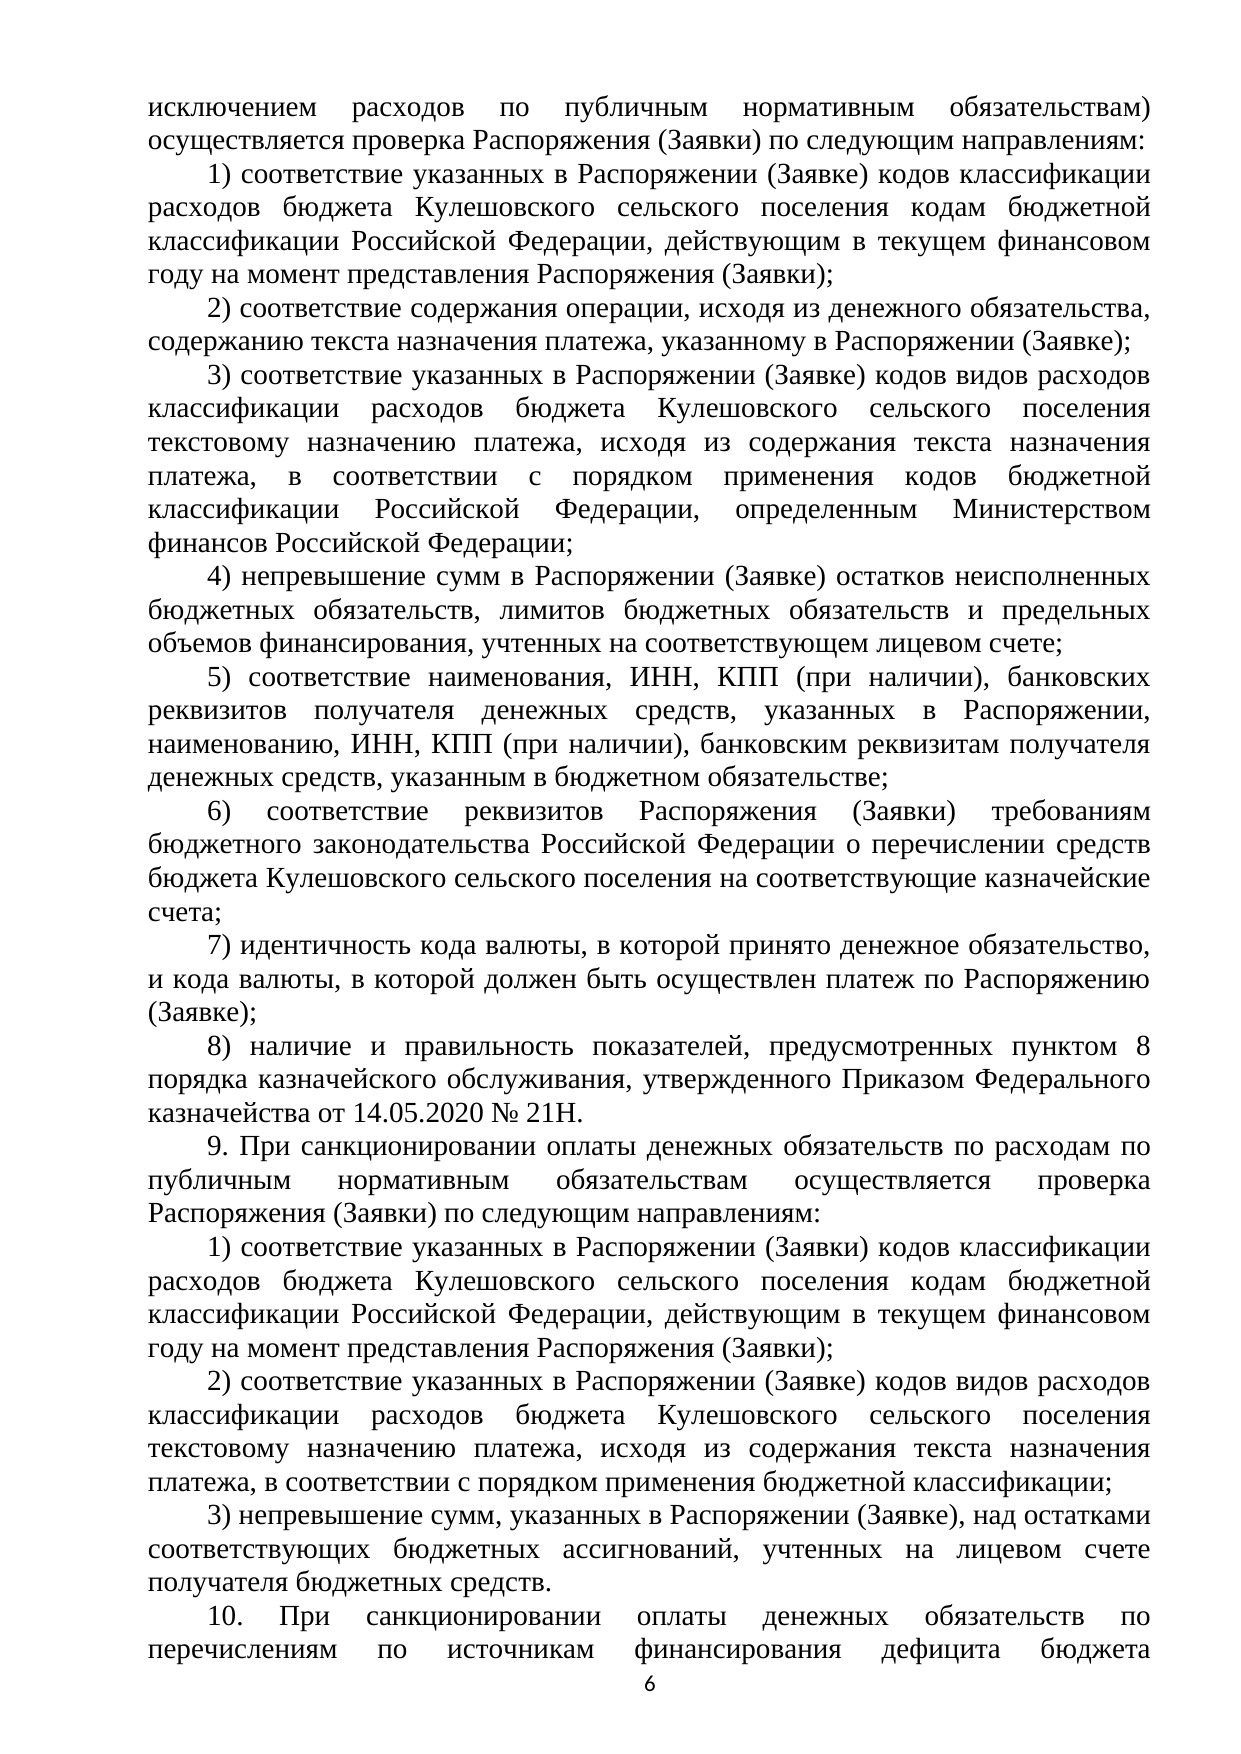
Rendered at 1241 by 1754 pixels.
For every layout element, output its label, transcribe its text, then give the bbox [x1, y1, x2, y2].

text 6) соответствие реквизитов Распоряжения (Заявки) требованиям бюджетного законодательства Российской Федерации о перечислении средств бюджета Кулешовского сельского поселения на соответствующие казначейские счета; [148, 793, 1152, 927]
text 9. При санкционировании оплаты денежных обязательств по расходам по публичным нормативным обязательствам осуществляется проверка Распоряжения (Заявки) по следующим направлениям: [148, 1128, 1152, 1229]
text 2) соответствие указанных в Распоряжении (Заявке) кодов видов расходов классификации расходов бюджета Кулешовского сельского поселения текстовому назначению платежа, исходя из содержания текста назначения платежа, в соответствии с порядком применения бюджетной классификации; [148, 1363, 1152, 1497]
text 2) соответствие содержания операции, исходя из денежного обязательства, содержанию текста назначения платежа, указанному в Распоряжении (Заявке); [148, 290, 1152, 357]
text 8) наличие и правильность показателей, предусмотренных пунктом 8 порядка казначейского обслуживания, утвержденного Приказом Федерального казначейства от 14.05.2020 № 21Н. [148, 1028, 1152, 1128]
text 3) соответствие указанных в Распоряжении (Заявке) кодов видов расходов классификации расходов бюджета Кулешовского сельского поселения текстовому назначению платежа, исходя из содержания текста назначения платежа, в соответствии с порядком применения кодов бюджетной классификации Российской Федерации, определенным Министерством финансов Российской Федерации; [148, 357, 1152, 558]
text 1) соответствие указанных в Распоряжении (Заявки) кодов классификации расходов бюджета Кулешовского сельского поселения кодам бюджетной классификации Российской Федерации, действующим в текущем финансовом году на момент представления Распоряжения (Заявки); [148, 1229, 1152, 1363]
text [148, 89, 1152, 156]
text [148, 1598, 1152, 1665]
text 1) соответствие указанных в Распоряжении (Заявке) кодов классификации расходов бюджета Кулешовского сельского поселения кодам бюджетной классификации Российской Федерации, действующим в текущем финансовом году на момент представления Распоряжения (Заявки); [148, 156, 1152, 290]
text 3) непревышение сумм, указанных в Распоряжении (Заявке), над остатками соответствующих бюджетных ассигнований, учтенных на лицевом счете получателя бюджетных средств. [148, 1497, 1152, 1598]
text 4) непревышение сумм в Распоряжении (Заявке) остатков неисполненных бюджетных обязательств, лимитов бюджетных обязательств и предельных объемов финансирования, учтенных на соответствующем лицевом счете; [148, 558, 1152, 659]
text 7) идентичность кода валюты, в которой принято денежное обязательство, и кода валюты, в которой должен быть осуществлен платеж по Распоряжению (Заявке); [148, 927, 1152, 1028]
text 5) соответствие наименования, ИНН, КПП (при наличии), банковских реквизитов получателя денежных средств, указанных в Распоряжении, наименованию, ИНН, КПП (при наличии), банковским реквизитам получателя денежных средств, указанным в бюджетном обязательстве; [148, 659, 1152, 793]
